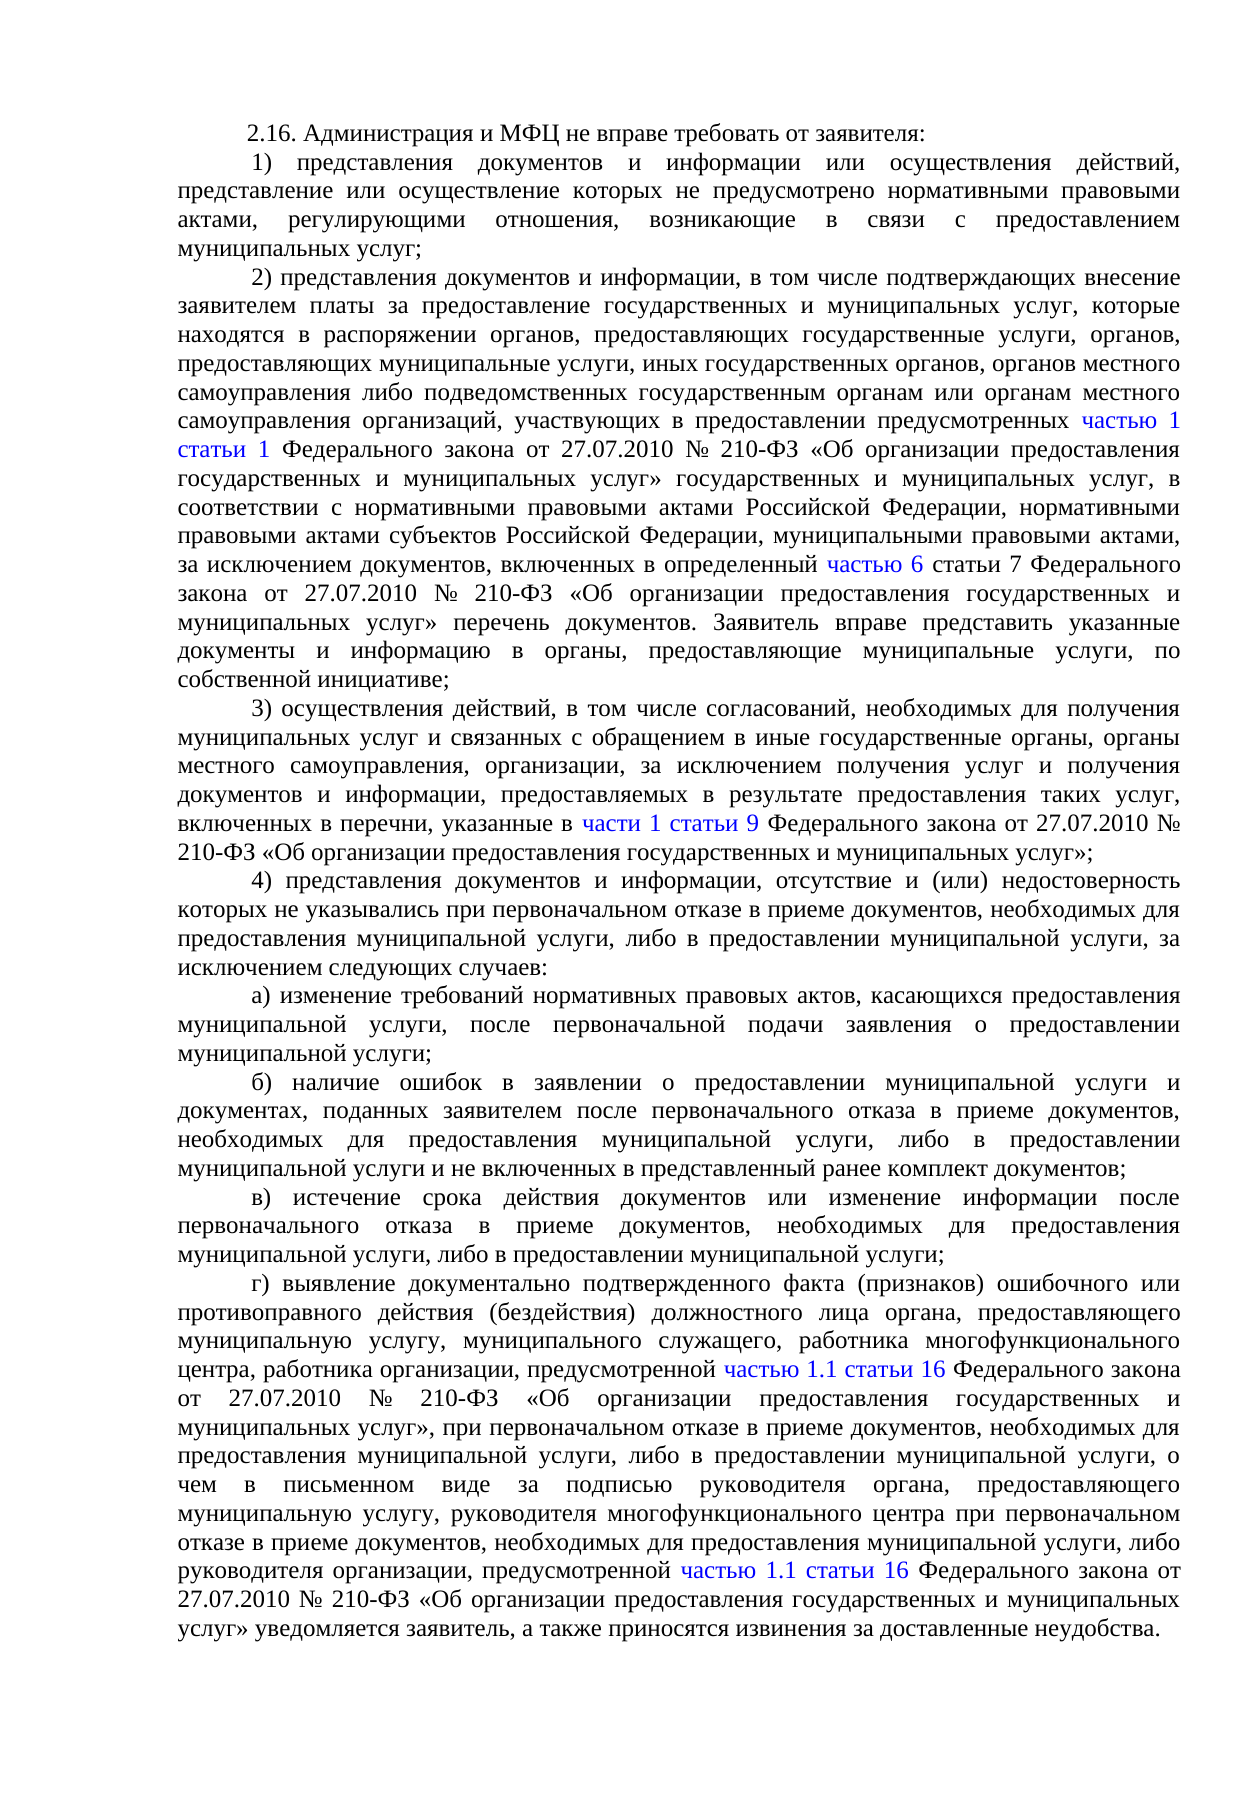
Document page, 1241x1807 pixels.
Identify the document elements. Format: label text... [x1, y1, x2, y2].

text 3) осуществления действий, в том числе согласований, необходимых для получения муниципальных услуг и связанных с обращением в иные государственные органы, органы местного самоуправления, организации, за исключением получения услуг и получения документов и информации, предоставляемых в результате предоставления таких услуг, включенных в перечни, указанные в части 1 статьи 9 Федерального закона от 27.07.2010 № 210-ФЗ «Об организации предоставления государственных и муниципальных услуг»; [177, 693, 1181, 866]
list 2.16. Администрация и МФЦ не вправе требовать от заявителя: [177, 118, 1181, 147]
text 2) представления документов и информации, в том числе подтверждающих внесение заявителем платы за предоставление государственных и муниципальных услуг, которые находятся в распоряжении органов, предоставляющих государственные услуги, органов, предоставляющих муниципальные услуги, иных государственных органов, органов местного самоуправления либо подведомственных государственным органам или органам местного самоуправления организаций, участвующих в предоставлении предусмотренных частью 1 статьи 1 Федерального закона от 27.07.2010 № 210-ФЗ «Об организации предоставления государственных и муниципальных услуг» государственных и муниципальных услуг, в соответствии с нормативными правовыми актами Российской Федерации, нормативными правовыми актами субъектов Российской Федерации, муниципальными правовыми актами, за исключением документов, включенных в определенный частью 6 статьи 7 Федерального закона от 27.07.2010 № 210-ФЗ «Об организации предоставления государственных и муниципальных услуг» перечень документов. Заявитель вправе представить указанные документы и информацию в органы, предоставляющие муниципальные услуги, по собственной инициативе; [177, 262, 1181, 693]
text г) выявление документально подтвержденного факта (признаков) ошибочного или противоправного действия (бездействия) должностного лица органа, предоставляющего муниципальную услугу, муниципального служащего, работника многофункционального центра, работника организации, предусмотренной частью 1.1 статьи 16 Федерального закона от 27.07.2010 № 210-ФЗ «Об организации предоставления государственных и муниципальных услуг», при первоначальном отказе в приеме документов, необходимых для предоставления муниципальной услуги, либо в предоставлении муниципальной услуги, о чем в письменном виде за подписью руководителя органа, предоставляющего муниципальную услугу, руководителя многофункционального центра при первоначальном отказе в приеме документов, необходимых для предоставления муниципальной услуги, либо руководителя организации, предусмотренной частью 1.1 статьи 16 Федерального закона от 27.07.2010 № 210-ФЗ «Об организации предоставления государственных и муниципальных услуг» уведомляется заявитель, а также приносятся извинения за доставленные неудобства. [177, 1268, 1181, 1642]
text 1) представления документов и информации или осуществления действий, представление или осуществление которых не предусмотрено нормативными правовыми актами, регулирующими отношения, возникающие в связи с предоставлением муниципальных услуг; [177, 147, 1181, 262]
text 4) представления документов и информации, отсутствие и (или) недостоверность которых не указывались при первоначальном отказе в приеме документов, необходимых для предоставления муниципальной услуги, либо в предоставлении муниципальной услуги, за исключением следующих случаев: [177, 866, 1181, 981]
text в) истечение срока действия документов или изменение информации после первоначального отказа в приеме документов, необходимых для предоставления муниципальной услуги, либо в предоставлении муниципальной услуги; [177, 1182, 1181, 1268]
text б) наличие ошибок в заявлении о предоставлении муниципальной услуги и документах, поданных заявителем после первоначального отказа в приеме документов, необходимых для предоставления муниципальной услуги, либо в предоставлении муниципальной услуги и не включенных в представленный ранее комплект документов; [177, 1067, 1181, 1182]
text а) изменение требований нормативных правовых актов, касающихся предоставления муниципальной услуги, после первоначальной подачи заявления о предоставлении муниципальной услуги; [177, 981, 1181, 1067]
